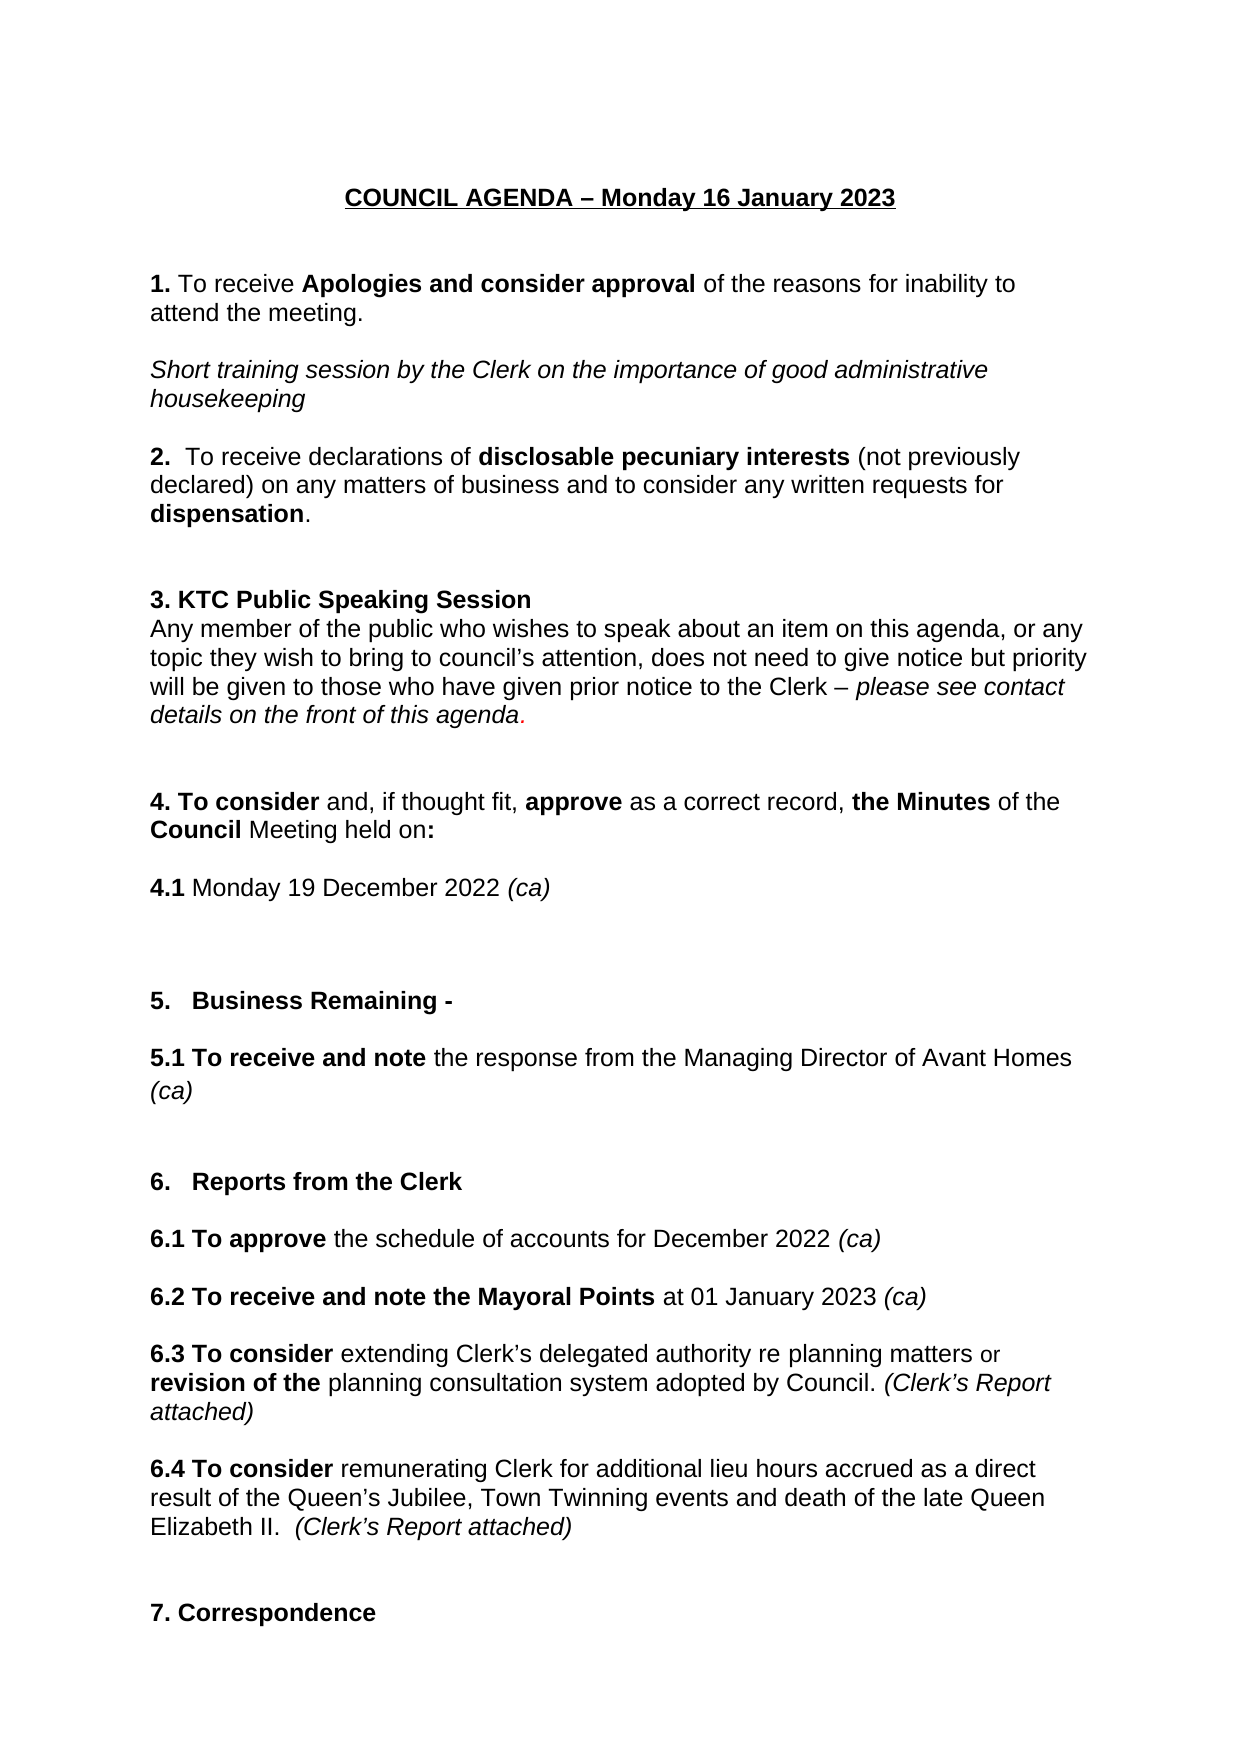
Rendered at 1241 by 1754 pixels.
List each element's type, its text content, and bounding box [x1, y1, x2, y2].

text 7. Correspondence [150, 1598, 1090, 1627]
text 6.2 To receive and note the Mayoral Points at 01 January 2023 (ca) [150, 1282, 1090, 1310]
text 3. KTC Public Speaking Session [150, 585, 1090, 614]
text 2. To receive declarations of disclosable pecuniary interests (not previously declared) on any matters of business and to consider any written requests for dispensation. [150, 442, 1090, 528]
text 6. Reports from the Clerk [150, 1167, 1090, 1195]
text COUNCIL AGENDA – Monday 16 January 2023 [150, 183, 1090, 212]
text 6.4 To consider remunerating Clerk for additional lieu hours accrued as a direct result of the Queen’s Jubilee, Town Twinning events and death of the late Queen Elizabeth II. (Clerk’s Report attached) [150, 1454, 1090, 1540]
text 6.3 To consider extending Clerk’s delegated authority re planning matters or revision of the planning consultation system adopted by Council. (Clerk’s Report attached) [150, 1339, 1090, 1425]
text 5. Business Remaining - [150, 986, 1090, 1014]
text 4. To consider and, if thought fit, approve as a correct record, the Minutes of the Council Meeting held on: [150, 787, 1090, 844]
text 6.1 To approve the schedule of accounts for December 2022 (ca) [150, 1224, 1090, 1253]
text Short training session by the Clerk on the importance of good administrative housekeeping [150, 355, 1090, 413]
text 4.1 Monday 19 December 2022 (ca) [150, 873, 1090, 902]
text Any member of the public who wishes to speak about an item on this agenda, or any topic they wish to bring to council’s attention, does not need to give notice but priority will be given to those who have given prior notice to the Clerk – please see contact details on the front of this agenda. [150, 614, 1090, 729]
text 5.1 To receive and note the response from the Managing Director of Avant Homes (ca) [150, 1043, 1090, 1105]
text 1. To receive Apologies and consider approval of the reasons for inability to attend the meeting. [150, 269, 1090, 327]
